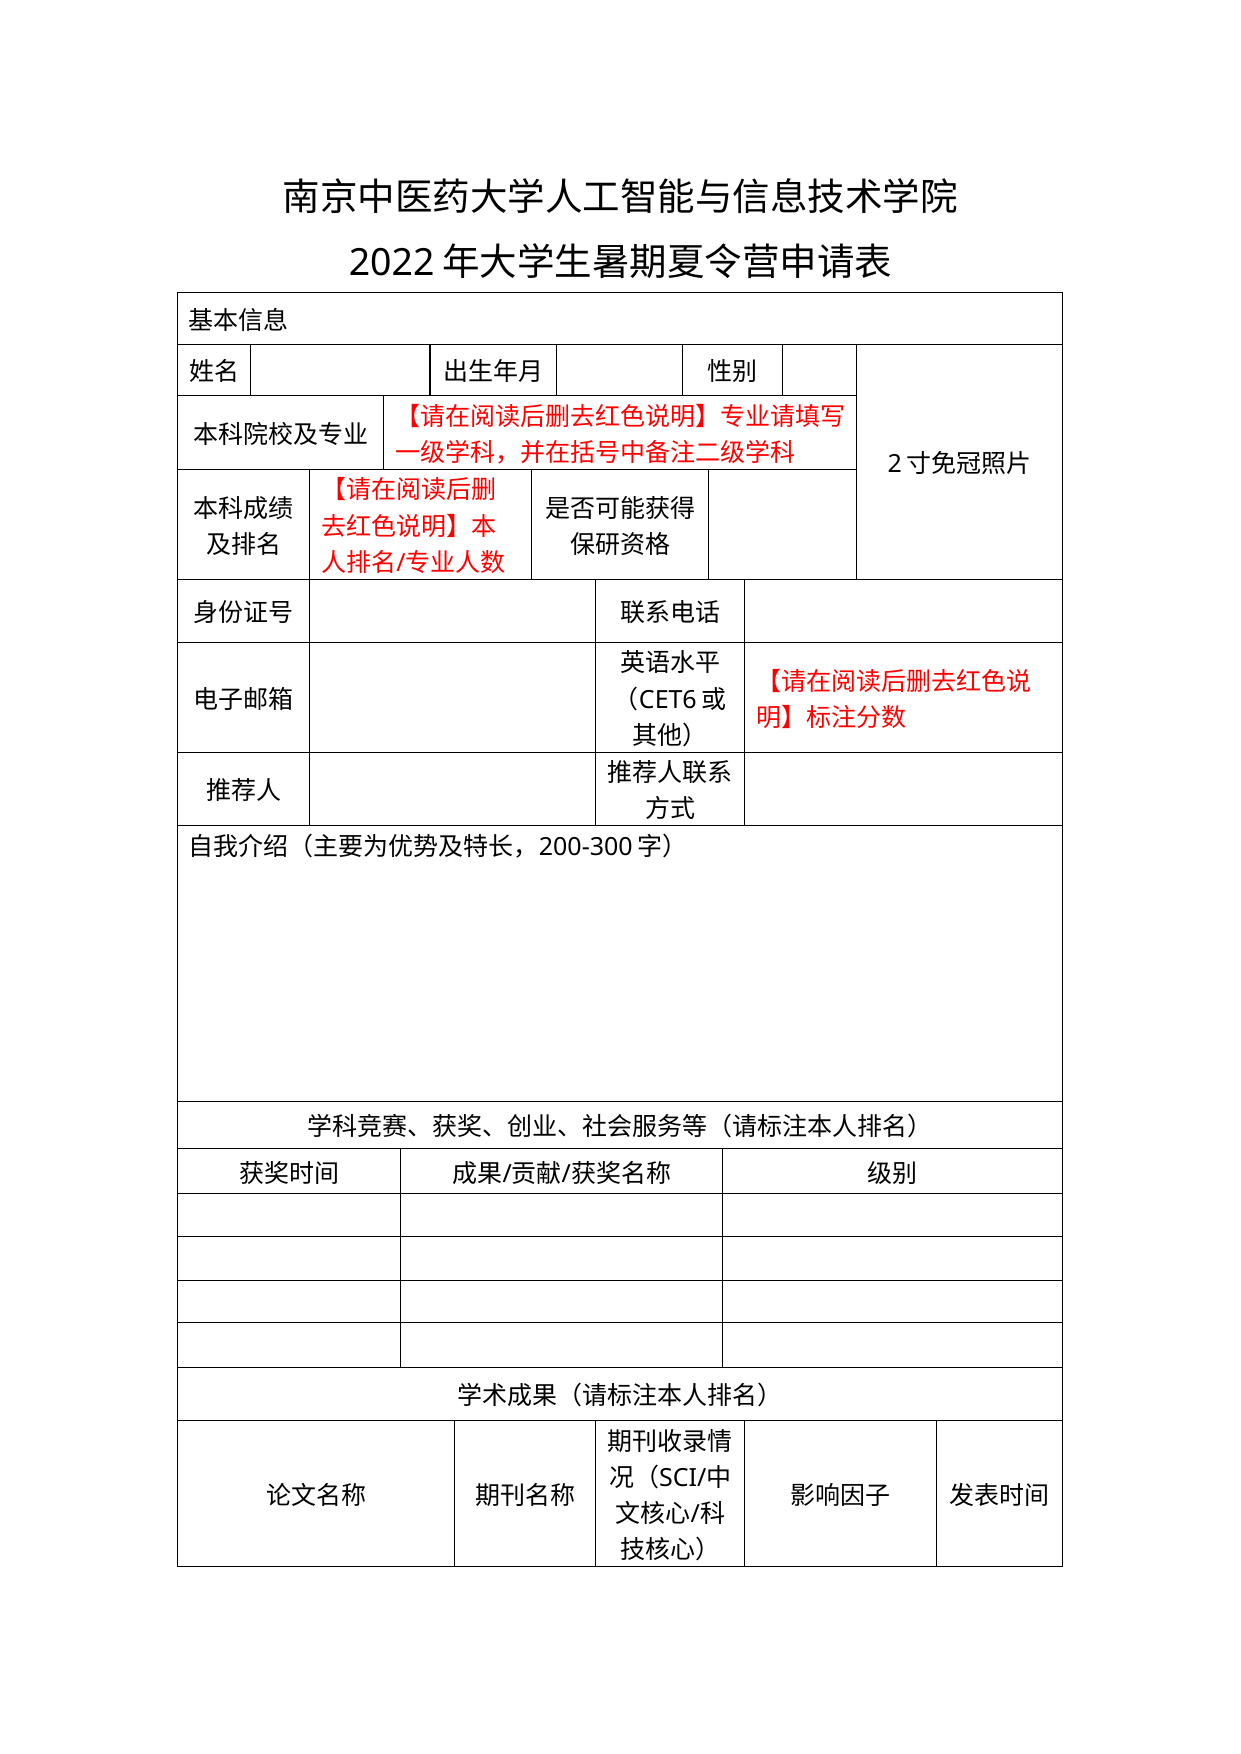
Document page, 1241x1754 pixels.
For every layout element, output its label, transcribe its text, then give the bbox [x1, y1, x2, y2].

table_cell [310, 580, 595, 642]
table_cell 姓名 [178, 345, 250, 395]
table_cell 出生年月 [431, 345, 556, 395]
table_cell 级别 [723, 1149, 1062, 1193]
table_cell 电子邮箱 [178, 643, 309, 752]
table_cell [723, 1281, 1062, 1322]
table_cell [745, 753, 1062, 825]
text 南京中医药大学人工智能与信息技术学院 [187, 162, 1053, 227]
table_cell [310, 753, 595, 825]
table_cell 期刊名称 [455, 1421, 595, 1566]
table_cell 自我介绍（主要为优势及特长，200-300字） [178, 826, 1062, 1101]
table_cell 影响因子 [745, 1421, 936, 1566]
table_cell 发表时间 [937, 1421, 1062, 1566]
text 2022年大学生暑期夏令营申请表 [187, 227, 1053, 292]
table_cell [723, 1194, 1062, 1236]
table_cell [310, 643, 595, 752]
table_cell [709, 470, 856, 579]
table_cell [723, 1323, 1062, 1367]
table_cell [178, 1323, 400, 1367]
table_cell 2寸免冠照片 [857, 345, 1062, 579]
table_cell [401, 1237, 722, 1279]
table_header 基本信息 [178, 293, 1062, 344]
table_cell [178, 1237, 400, 1279]
table_cell 本科院校及专业 [178, 396, 383, 469]
table_cell 期刊收录情况（SCI/中文核心/科技核心） [596, 1421, 744, 1566]
table_cell 【请在阅读后删去红色说明】本人排名/专业人数 [310, 470, 531, 579]
table_cell [401, 1281, 722, 1322]
table_cell 本科成绩及排名 [178, 470, 309, 579]
table_cell 成果/贡献/获奖名称 [401, 1149, 722, 1193]
table_cell [745, 580, 1062, 642]
table_cell 获奖时间 [178, 1149, 400, 1193]
table_cell 学术成果（请标注本人排名） [178, 1368, 1062, 1420]
table_cell 论文名称 [178, 1421, 454, 1566]
table_cell [401, 1323, 722, 1367]
table_cell [783, 345, 856, 395]
table_cell 学科竞赛、获奖、创业、社会服务等（请标注本人排名） [178, 1102, 1062, 1148]
table_cell 是否可能获得保研资格 [532, 470, 708, 579]
table_cell 性别 [683, 345, 782, 395]
table_cell [178, 1194, 400, 1236]
table_cell [557, 345, 682, 395]
table_cell [401, 1194, 722, 1236]
table_cell 【请在阅读后删去红色说明】标注分数 [745, 643, 1062, 752]
table_cell 推荐人联系方式 [596, 753, 744, 825]
table_cell 【请在阅读后删去红色说明】专业请填写一级学科，并在括号中备注二级学科 [384, 396, 856, 469]
table_cell 推荐人 [178, 753, 309, 825]
table_cell 英语水平（CET6或其他） [596, 643, 744, 752]
table_cell 身份证号 [178, 580, 309, 642]
table_cell [723, 1237, 1062, 1279]
table_cell [178, 1281, 400, 1322]
table_cell [251, 345, 429, 395]
table_cell 联系电话 [596, 580, 744, 642]
